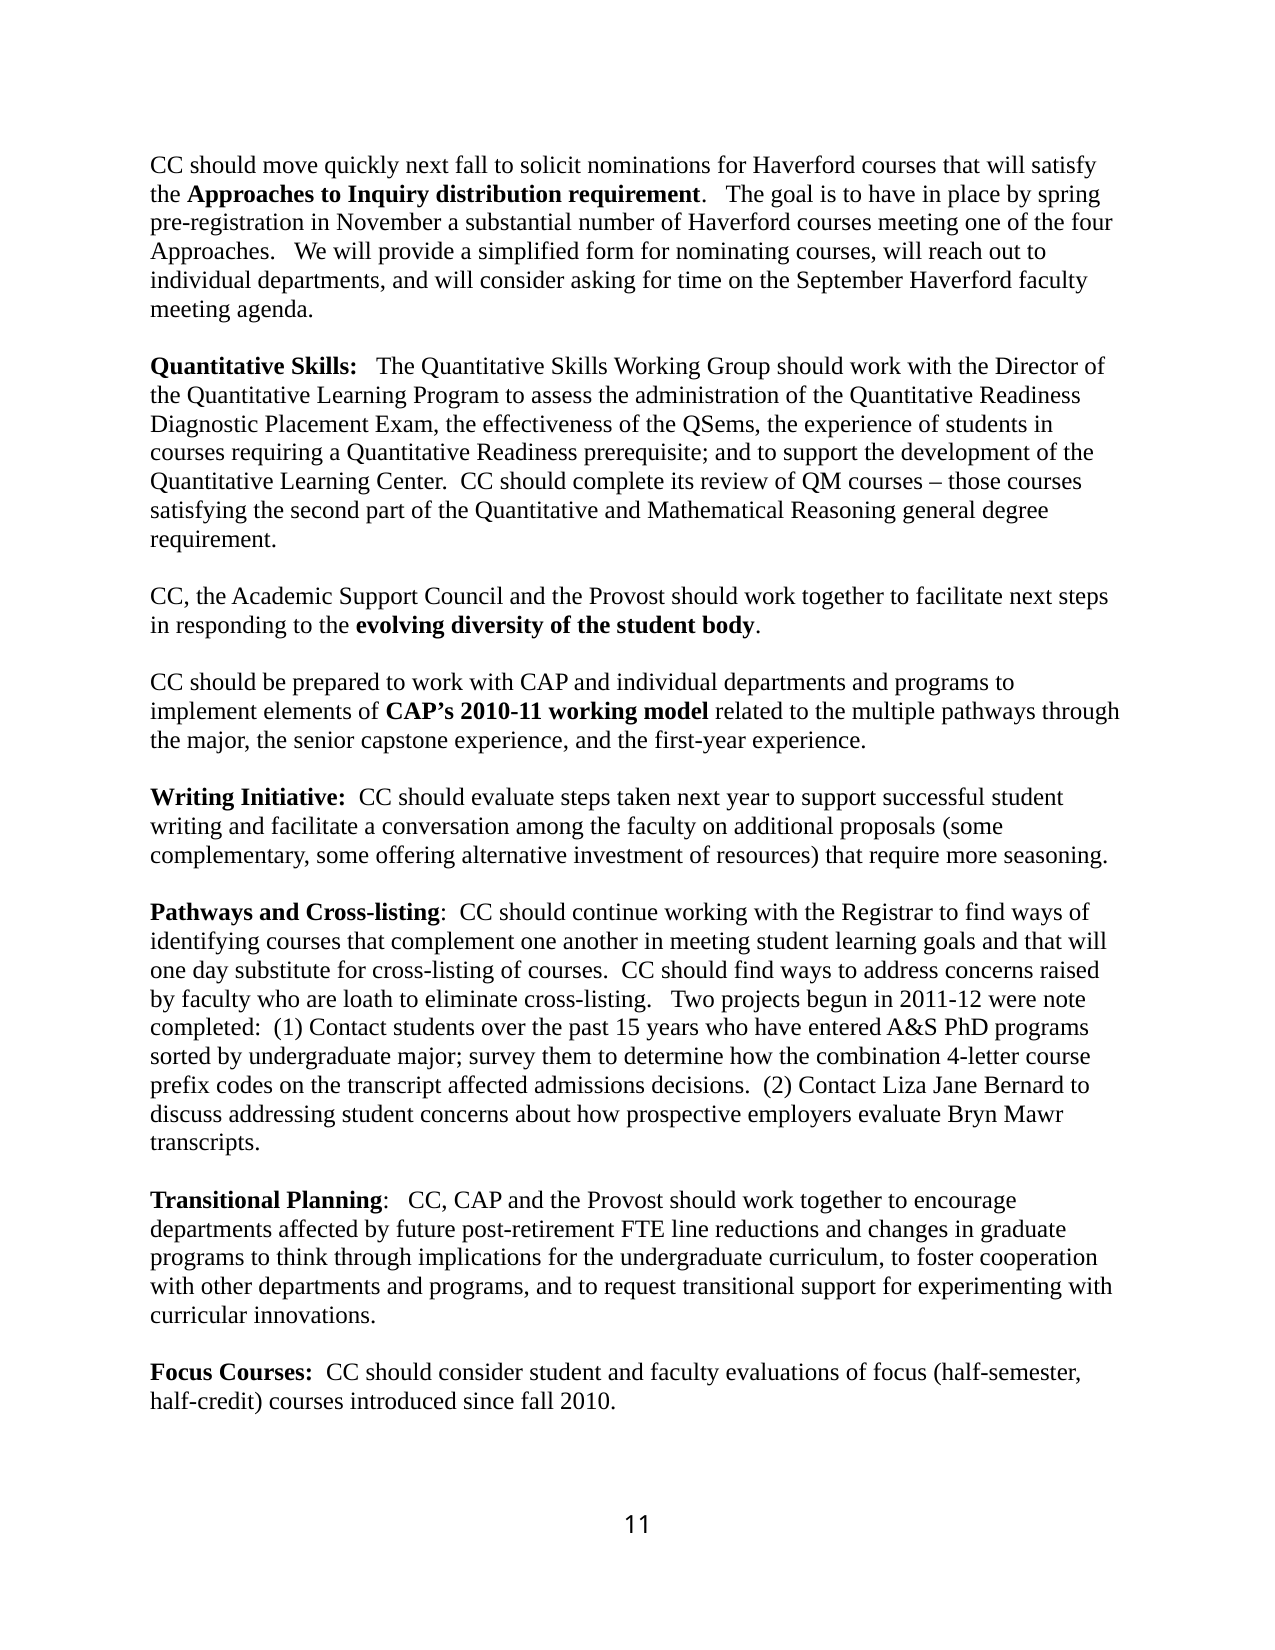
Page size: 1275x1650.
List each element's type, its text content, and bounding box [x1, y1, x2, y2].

text CC should be prepared to work with CAP and individual departments and programs to implement elements of CAP’s 2010-11 working model related to the multiple pathways through the major, the senior capstone experience, and the first-year experience. [150, 667, 1125, 754]
text Transitional Planning: CC, CAP and the Provost should work together to encourage departments affected by future post-retirement FTE line reductions and changes in graduate programs to think through implications for the undergraduate curriculum, to foster cooperation with other departments and programs, and to request transitional support for experimenting with curricular innovations. [150, 1185, 1125, 1329]
text Quantitative Skills: The Quantitative Skills Working Group should work with the Director of the Quantitative Learning Program to assess the administration of the Quantitative Readiness Diagnostic Placement Exam, the effectiveness of the QSems, the experience of students in courses requiring a Quantitative Readiness prerequisite; and to support the development of the Quantitative Learning Center. CC should complete its review of QM courses – those courses satisfying the second part of the Quantitative and Mathematical Reasoning general degree requirement. [150, 351, 1125, 552]
text CC should move quickly next fall to solicit nominations for Haverford courses that will satisfy the Approaches to Inquiry distribution requirement. The goal is to have in place by spring pre-registration in November a substantial number of Haverford courses meeting one of the four Approaches. We will provide a simplified form for nominating courses, will reach out to individual departments, and will consider asking for time on the September Haverford faculty meeting agenda. [150, 150, 1125, 322]
text Pathways and Cross-listing: CC should continue working with the Registrar to find ways of identifying courses that complement one another in meeting student learning goals and that will one day substitute for cross-listing of courses. CC should find ways to address concerns raised by faculty who are loath to eliminate cross-listing. Two projects begun in 2011-12 were note completed: (1) Contact students over the past 15 years who have entered A&S PhD programs sorted by undergraduate major; survey them to determine how the combination 4-letter course prefix codes on the transcript affected admissions decisions. (2) Contact Liza Jane Bernard to discuss addressing student concerns about how prospective employers evaluate Bryn Mawr transcripts. [150, 897, 1125, 1156]
text CC, the Academic Support Council and the Provost should work together to facilitate next steps in responding to the evolving diversity of the student body. [150, 581, 1125, 639]
text Focus Courses: CC should consider student and faculty evaluations of focus (half-semester, half-credit) courses introduced since fall 2010. [150, 1357, 1125, 1415]
text Writing Initiative: CC should evaluate steps taken next year to support successful student writing and facilitate a conversation among the faculty on additional proposals (some complementary, some offering alternative investment of resources) that require more seasoning. [150, 782, 1125, 869]
